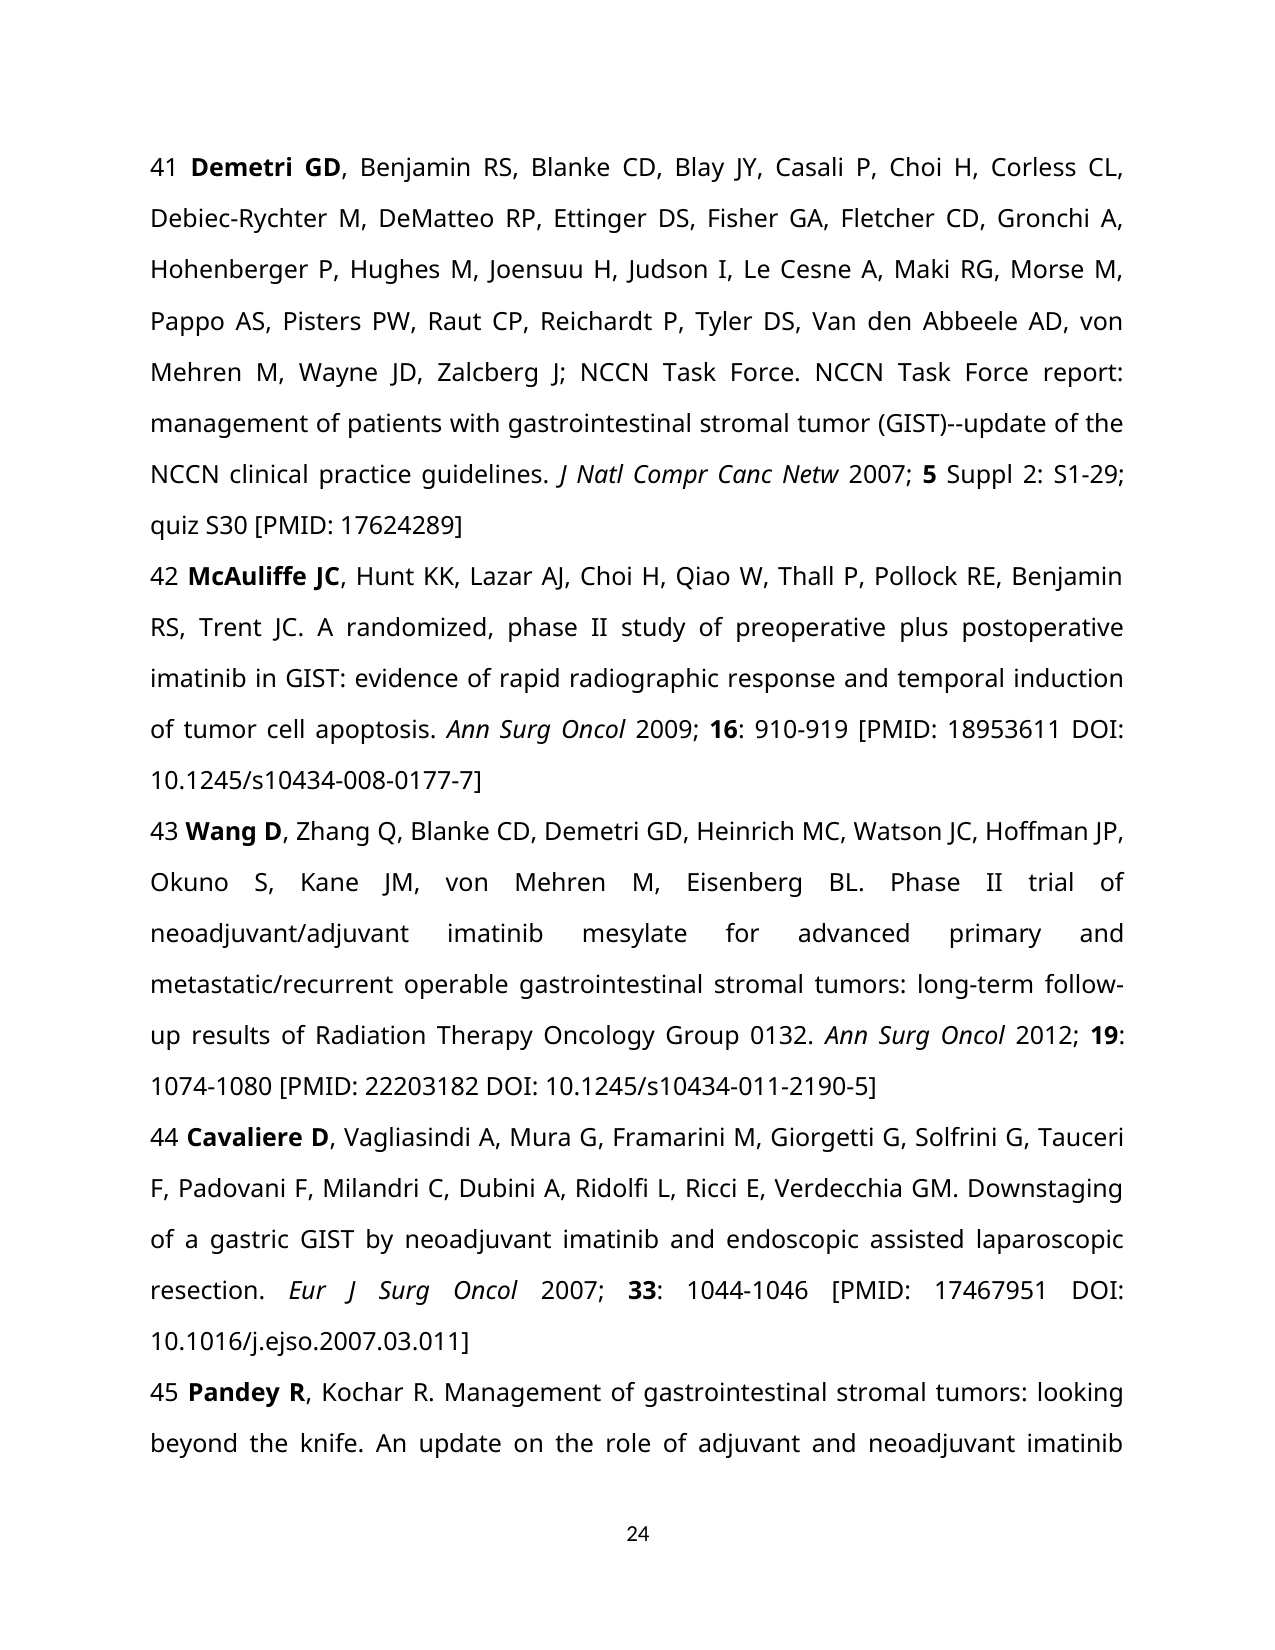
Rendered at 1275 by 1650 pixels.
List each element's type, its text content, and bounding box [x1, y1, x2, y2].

text 43 Wang D, Zhang Q, Blanke CD, Demetri GD, Heinrich MC, Watson JC, Hoffman JP, Okuno S, Kane JM, von Mehren M, Eisenberg BL. Phase II trial of neoadjuvant/adjuvant imatinib mesylate for advanced primary and metastatic/recurrent operable gastrointestinal stromal tumors: long-term follow-up results of Radiation Therapy Oncology Group 0132. Ann Surg Oncol 2012; 19: 1074-1080 [PMID: 22203182 DOI: 10.1245/s10434-011-2190-5] [150, 813, 1125, 1103]
text 41 Demetri GD, Benjamin RS, Blanke CD, Blay JY, Casali P, Choi H, Corless CL, Debiec-Rychter M, DeMatteo RP, Ettinger DS, Fisher GA, Fletcher CD, Gronchi A, Hohenberger P, Hughes M, Joensuu H, Judson I, Le Cesne A, Maki RG, Morse M, Pappo AS, Pisters PW, Raut CP, Reichardt P, Tyler DS, Van den Abbeele AD, von Mehren M, Wayne JD, Zalcberg J; NCCN Task Force. NCCN Task Force report: management of patients with gastrointestinal stromal tumor (GIST)--update of the NCCN clinical practice guidelines. J Natl Compr Canc Netw 2007; 5 Suppl 2: S1-29; quiz S30 [PMID: 17624289] [150, 150, 1125, 541]
text 44 Cavaliere D, Vagliasindi A, Mura G, Framarini M, Giorgetti G, Solfrini G, Tauceri F, Padovani F, Milandri C, Dubini A, Ridolfi L, Ricci E, Verdecchia GM. Downstaging of a gastric GIST by neoadjuvant imatinib and endoscopic assisted laparoscopic resection. Eur J Surg Oncol 2007; 33: 1044-1046 [PMID: 17467951 DOI: 10.1016/j.ejso.2007.03.011] [150, 1120, 1125, 1358]
text 42 McAuliffe JC, Hunt KK, Lazar AJ, Choi H, Qiao W, Thall P, Pollock RE, Benjamin RS, Trent JC. A randomized, phase II study of preoperative plus postoperative imatinib in GIST: evidence of rapid radiographic response and temporal induction of tumor cell apoptosis. Ann Surg Oncol 2009; 16: 910-919 [PMID: 18953611 DOI: 10.1245/s10434-008-0177-7] [150, 558, 1125, 797]
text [150, 1375, 1125, 1460]
